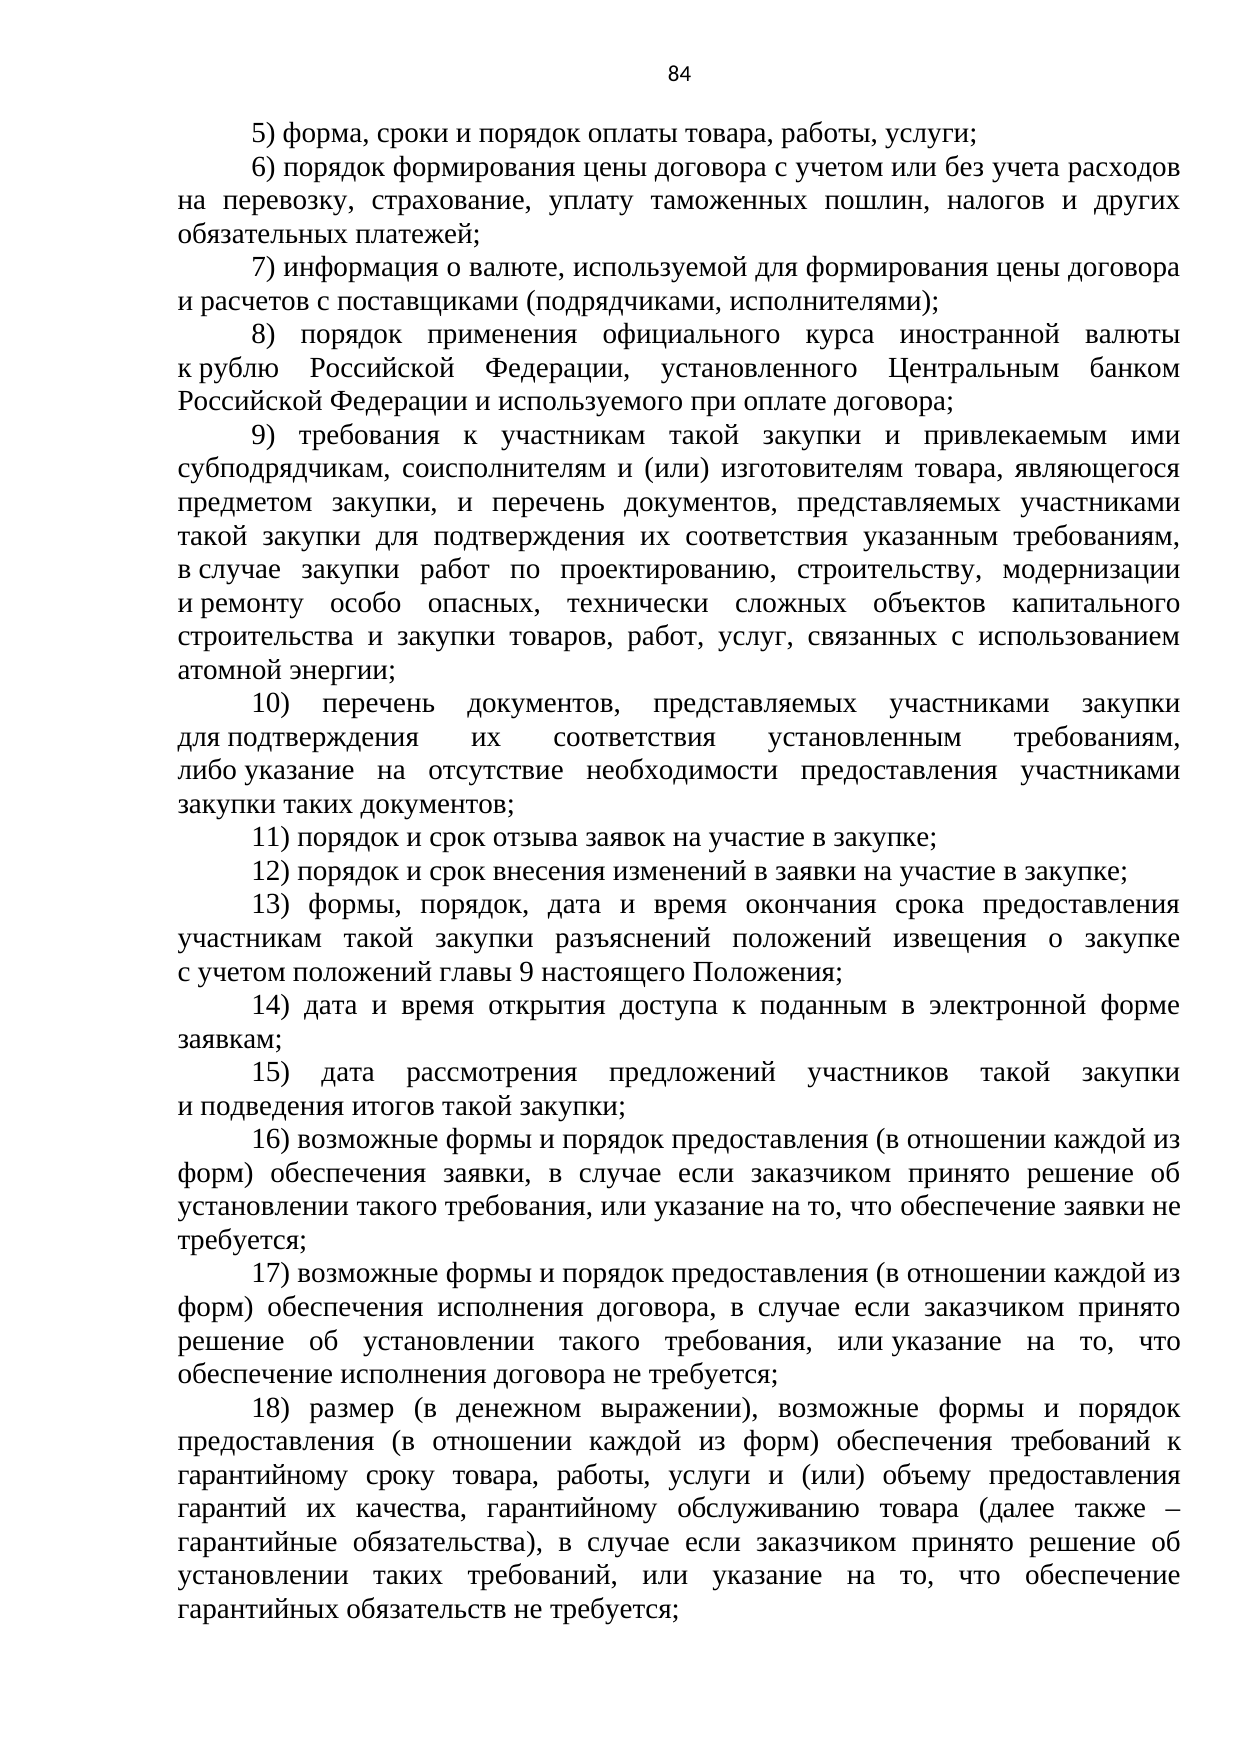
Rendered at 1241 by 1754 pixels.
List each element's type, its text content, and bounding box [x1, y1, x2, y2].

text 10) перечень документов, представляемых участниками закупки для подтверждения их соответствия установленным требованиям, либо указание на отсутствие необходимости предоставления участниками закупки таких документов; [177, 685, 1181, 819]
text 6) порядок формирования цены договора с учетом или без учета расходов на перевозку, страхование, уплату таможенных пошлин, налогов и других обязательных платежей; [177, 149, 1181, 249]
text 7) информация о валюте, используемой для формирования цены договора и расчетов с поставщиками (подрядчиками, исполнителями); [177, 249, 1181, 316]
text 5) форма, сроки и порядок оплаты товара, работы, услуги; [177, 115, 1181, 149]
text 14) дата и время открытия доступа к поданным в электронной форме заявкам; [177, 987, 1181, 1054]
text 11) порядок и срок отзыва заявок на участие в закупке; [177, 819, 1181, 853]
text 9) требования к участникам такой закупки и привлекаемым ими субподрядчикам, соисполнителям и (или) изготовителям товара, являющегося предметом закупки, и перечень документов, представляемых участниками такой закупки для подтверждения их соответствия указанным требованиям, в случае закупки работ по проектированию, строительству, модернизации и ремонту особо опасных, технически сложных объектов капитального строительства и закупки товаров, работ, услуг, связанных с использованием атомной энергии; [177, 417, 1181, 685]
text 8) порядок применения официального курса иностранной валюты к рублю Российской Федерации, установленного Центральным банком Российской Федерации и используемого при оплате договора; [177, 316, 1181, 417]
text 15) дата рассмотрения предложений участников такой закупки и подведения итогов такой закупки; [177, 1054, 1181, 1121]
text 17) возможные формы и порядок предоставления (в отношении каждой из форм) обеспечения исполнения договора, в случае если заказчиком принято решение об установлении такого требования, или указание на то, что обеспечение исполнения договора не требуется; [177, 1256, 1181, 1390]
text 12) порядок и срок внесения изменений в заявки на участие в закупке; [177, 853, 1181, 887]
text 13) формы, порядок, дата и время окончания срока предоставления участникам такой закупки разъяснений положений извещения о закупке с учетом положений главы 9 настоящего Положения; [177, 887, 1181, 987]
text 16) возможные формы и порядок предоставления (в отношении каждой из форм) обеспечения заявки, в случае если заказчиком принято решение об установлении такого требования, или указание на то, что обеспечение заявки не требуется; [177, 1121, 1181, 1256]
text 18) размер (в денежном выражении), возможные формы и порядок предоставления (в отношении каждой из форм) обеспечения требований к гарантийному сроку товара, работы, услуги и (или) объему предоставления гарантий их качества, гарантийному обслуживанию товара (далее также – гарантийные обязательства), в случае если заказчиком принято решение об установлении таких требований, или указание на то, что обеспечение гарантийных обязательств не требуется; [177, 1390, 1181, 1624]
